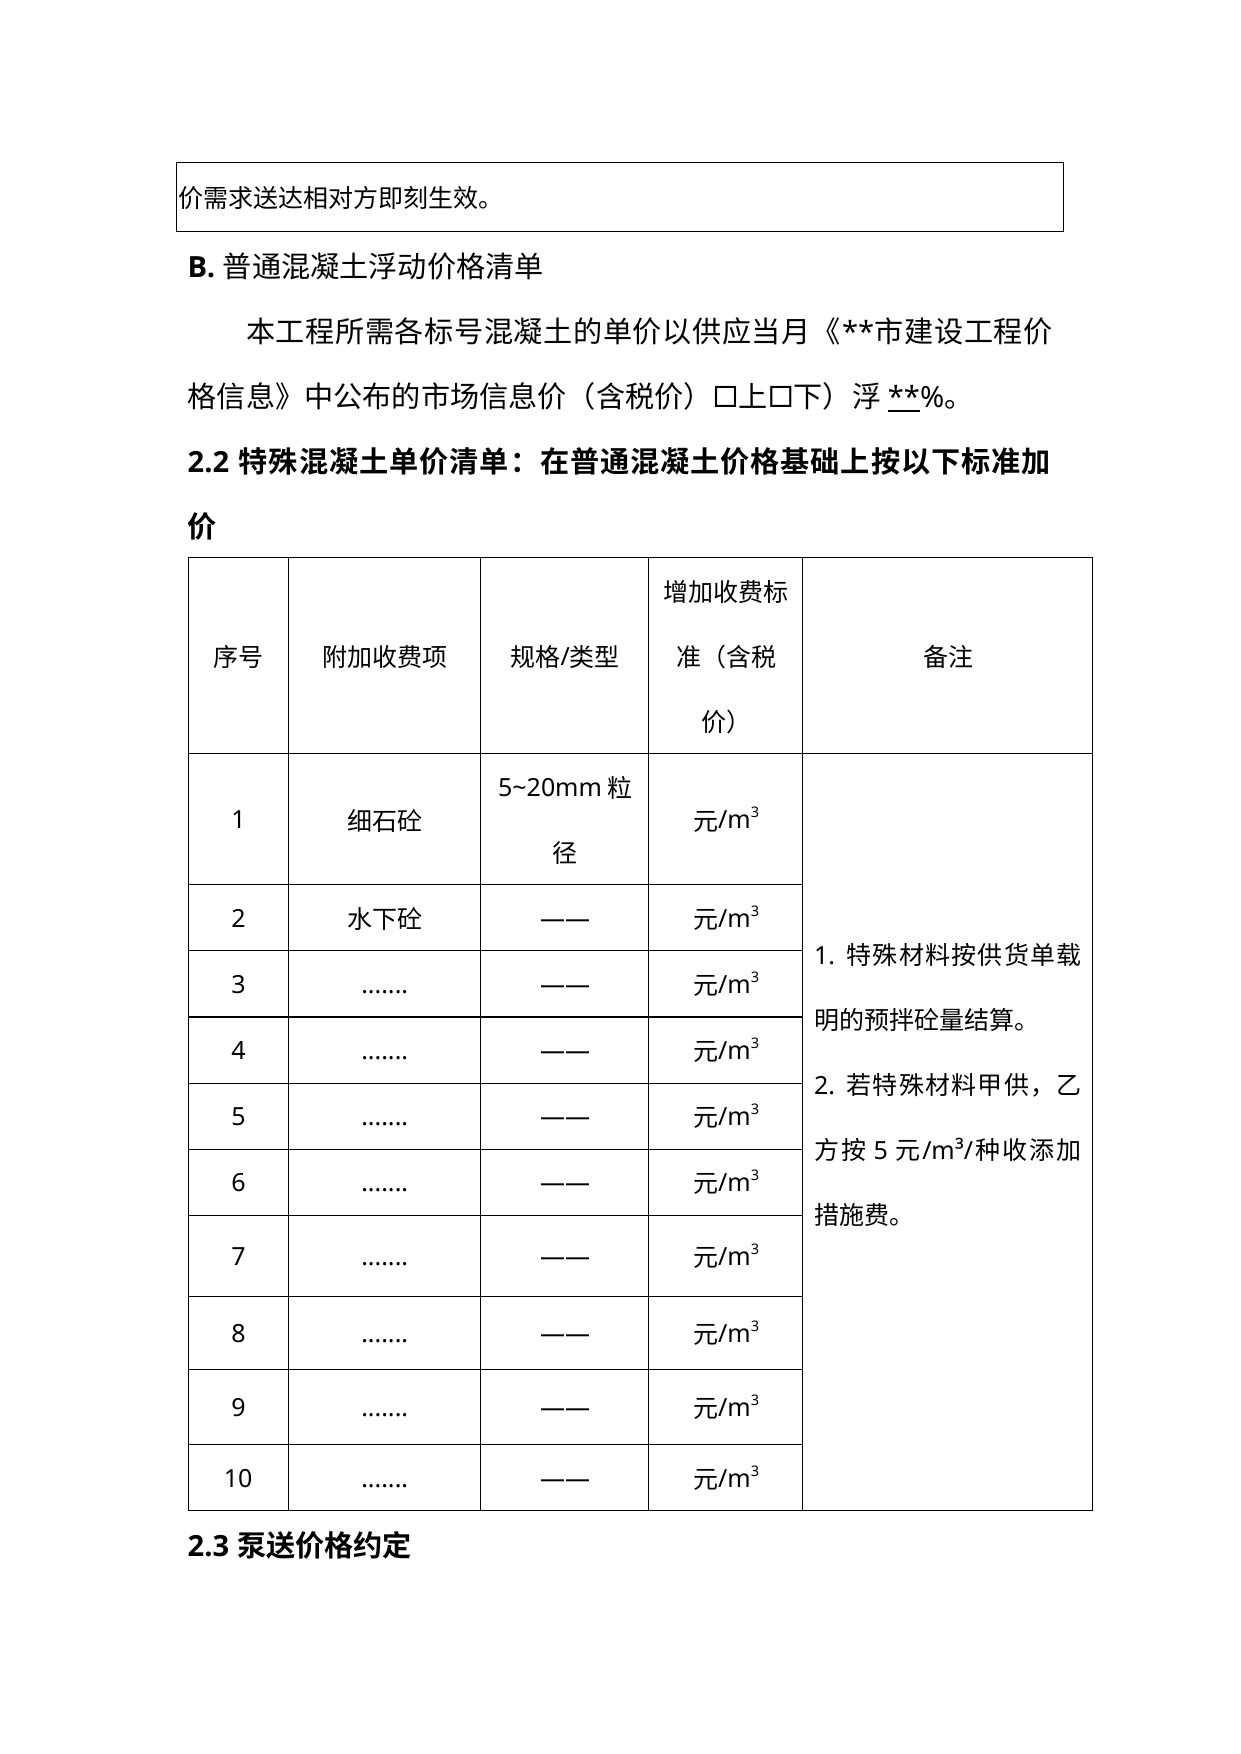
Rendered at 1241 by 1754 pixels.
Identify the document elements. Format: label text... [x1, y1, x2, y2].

table_cell ....... [289, 1370, 480, 1444]
table_cell 元/m3 [649, 1297, 802, 1369]
table_cell 5 [189, 1084, 288, 1148]
table_cell 元/m3 [649, 754, 802, 884]
table_cell 元/m3 [649, 1216, 802, 1296]
table_cell ....... [289, 1150, 480, 1214]
table_cell 7 [189, 1216, 288, 1296]
table_cell 特殊材料按供货单载明的预拌砼量结算。 若特殊材料甲供，乙方按5元/m³/种收添加措施费。 [803, 754, 1092, 1510]
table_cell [177, 163, 1063, 231]
table_cell 细石砼 [289, 754, 480, 884]
table_cell 1 [189, 754, 288, 884]
table_cell ....... [289, 1018, 480, 1082]
table_cell 元/m3 [649, 1445, 802, 1510]
table_header 规格/类型 [481, 558, 648, 753]
table_header 备注 [803, 558, 1092, 753]
table_cell 3 [189, 951, 288, 1016]
table_cell 元/m3 [649, 1018, 802, 1082]
table_cell 元/m3 [649, 1084, 802, 1148]
table_cell —— [481, 1150, 648, 1214]
table_cell 9 [189, 1370, 288, 1444]
table_cell —— [481, 1445, 648, 1510]
table_cell ....... [289, 1445, 480, 1510]
table_cell 元/m3 [649, 1370, 802, 1444]
table_cell ....... [289, 1216, 480, 1296]
table_cell —— [481, 1084, 648, 1148]
text B. 普通混凝土浮动价格清单 [187, 232, 1053, 297]
table_cell ....... [289, 1297, 480, 1369]
table_cell 元/m3 [649, 1150, 802, 1214]
table_cell 2 [189, 885, 288, 950]
text 2.3 泵送价格约定 [187, 1511, 1053, 1576]
table_cell ....... [289, 1084, 480, 1148]
table_cell —— [481, 1216, 648, 1296]
table_cell 元/m3 [649, 885, 802, 950]
table_cell 元/m3 [649, 951, 802, 1016]
table_cell 4 [189, 1018, 288, 1082]
table_cell —— [481, 1018, 648, 1082]
table_cell —— [481, 885, 648, 950]
table_cell 5~20mm粒径 [481, 754, 648, 884]
text 2.2 特殊混凝土单价清单：在普通混凝土价格基础上按以下标准加价 [187, 427, 1053, 557]
table_cell 10 [189, 1445, 288, 1510]
table_header 附加收费项 [289, 558, 480, 753]
table_cell —— [481, 1370, 648, 1444]
table_cell —— [481, 951, 648, 1016]
table_cell ....... [289, 951, 480, 1016]
table_cell —— [481, 1297, 648, 1369]
table_cell 6 [189, 1150, 288, 1214]
table_header 序号 [189, 558, 288, 753]
table_header 增加收费标准（含税价） [649, 558, 802, 753]
table_cell 水下砼 [289, 885, 480, 950]
text 本工程所需各标号混凝土的单价以供应当月《**市建设工程价格信息》中公布的市场信息价（含税价）上下）浮 **%。 [187, 297, 1053, 427]
table_cell 8 [189, 1297, 288, 1369]
